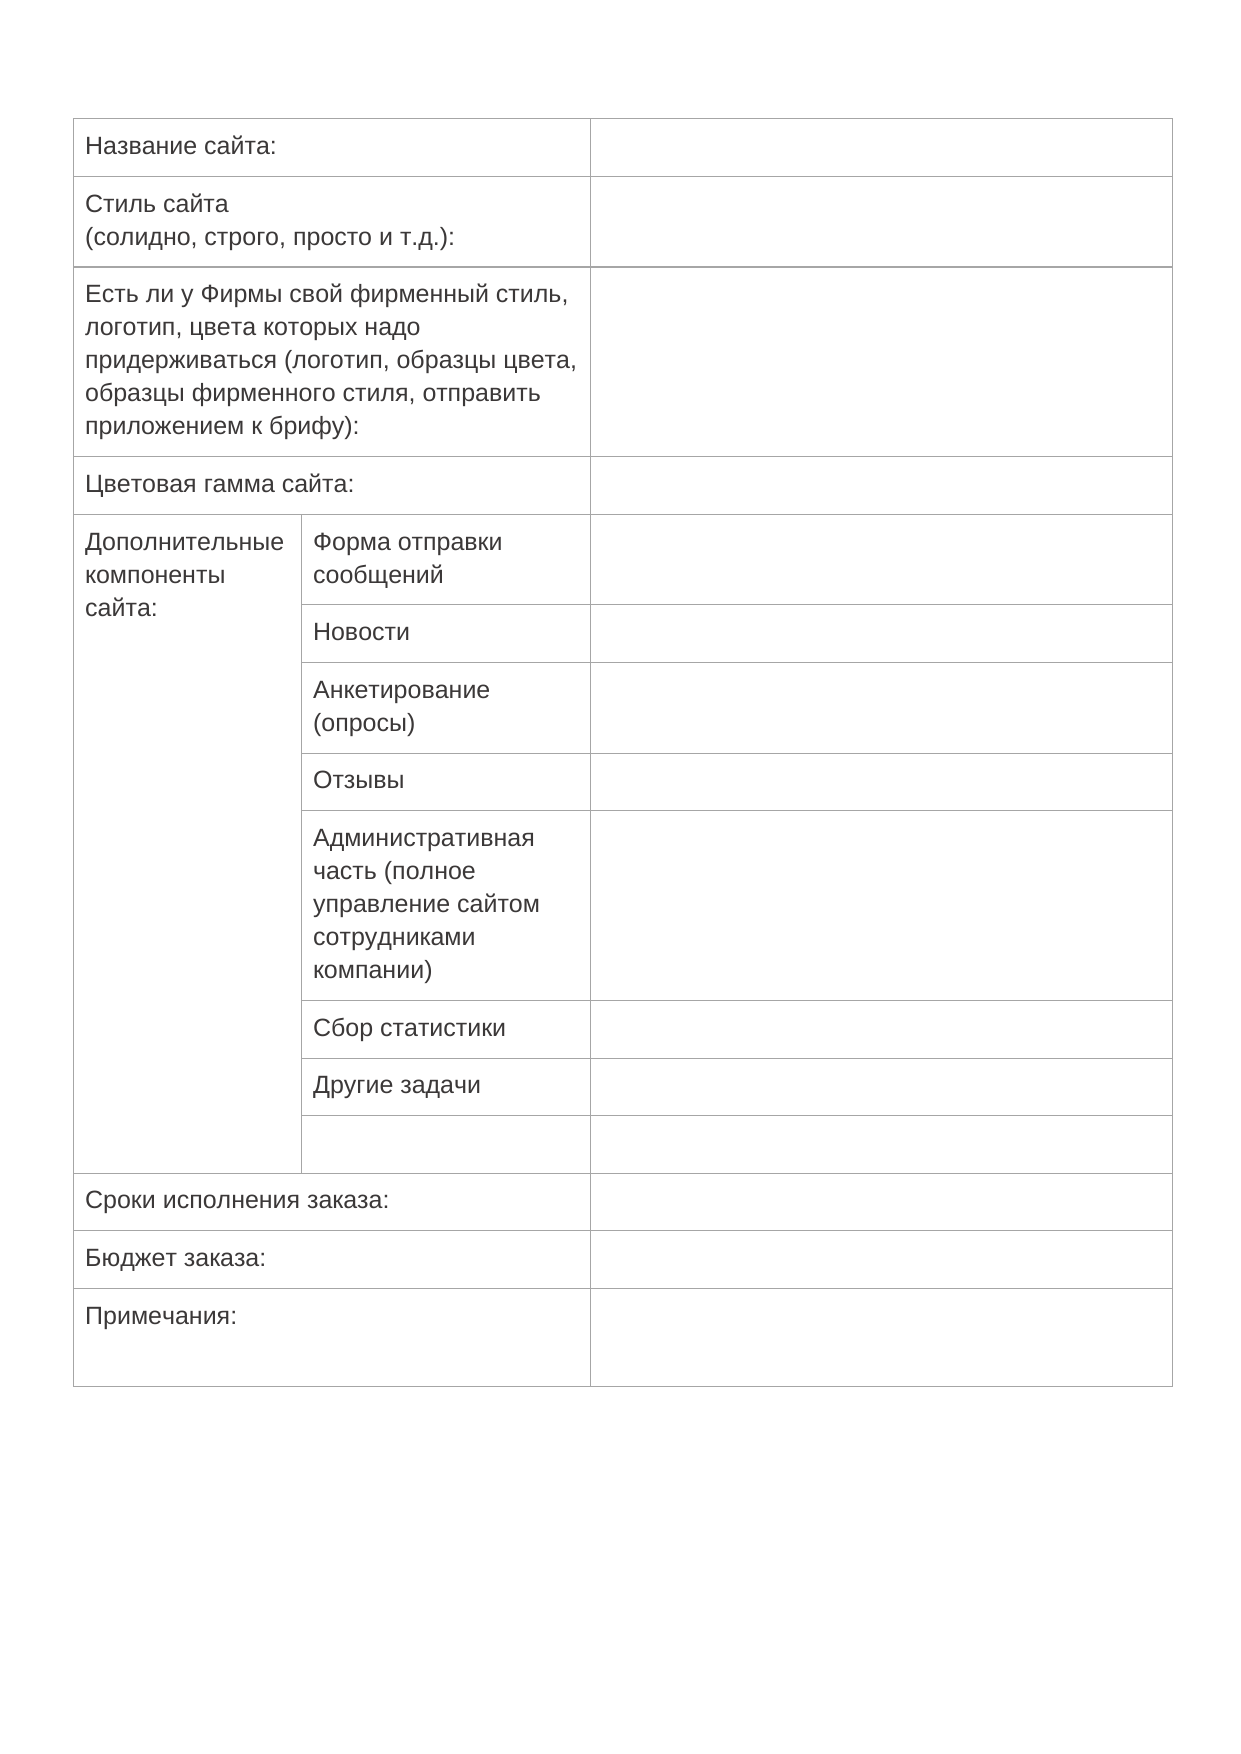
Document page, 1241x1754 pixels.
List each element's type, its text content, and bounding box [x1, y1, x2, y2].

table_cell [591, 177, 1172, 266]
table_cell Форма отправки сообщений [302, 515, 590, 604]
table_cell [591, 1289, 1172, 1386]
table_cell [591, 1231, 1172, 1288]
table_cell [302, 1116, 590, 1173]
table_cell [591, 663, 1172, 753]
table_cell Дополнительные компоненты сайта: [74, 515, 301, 1173]
table_cell [591, 1174, 1172, 1230]
table_cell [591, 515, 1172, 604]
table_cell Сбор статистики [302, 1001, 590, 1057]
table_cell [591, 268, 1172, 456]
table_cell Название сайта: [74, 119, 590, 176]
table_cell Отзывы [302, 754, 590, 810]
table_cell Есть ли у Фирмы свой фирменный стиль, логотип, цвета которых надо придерживаться (логотип, образцы цвета, образцы фирменного стиля, отправить приложением к брифу): [74, 268, 590, 456]
table_cell [591, 605, 1172, 662]
table_cell [591, 811, 1172, 1000]
table_cell [591, 1059, 1172, 1115]
table_cell [591, 754, 1172, 810]
table_cell Административная часть (полное управление сайтом сотрудниками компании) [302, 811, 590, 1000]
table_cell [591, 1116, 1172, 1173]
table_cell Новости [302, 605, 590, 662]
table_cell Цветовая гамма сайта: [74, 457, 590, 514]
table_cell [591, 457, 1172, 514]
table_cell Анкетирование (опросы) [302, 663, 590, 753]
table_cell Другие задачи [302, 1059, 590, 1115]
table_cell Стиль сайта (солидно, строго, просто и т.д.): [74, 177, 590, 266]
table_cell [591, 119, 1172, 176]
table_cell Бюджет заказа: [74, 1231, 590, 1288]
table_cell [591, 1001, 1172, 1057]
table_cell Сроки исполнения заказа: [74, 1174, 590, 1230]
table_cell Примечания: [74, 1289, 590, 1386]
